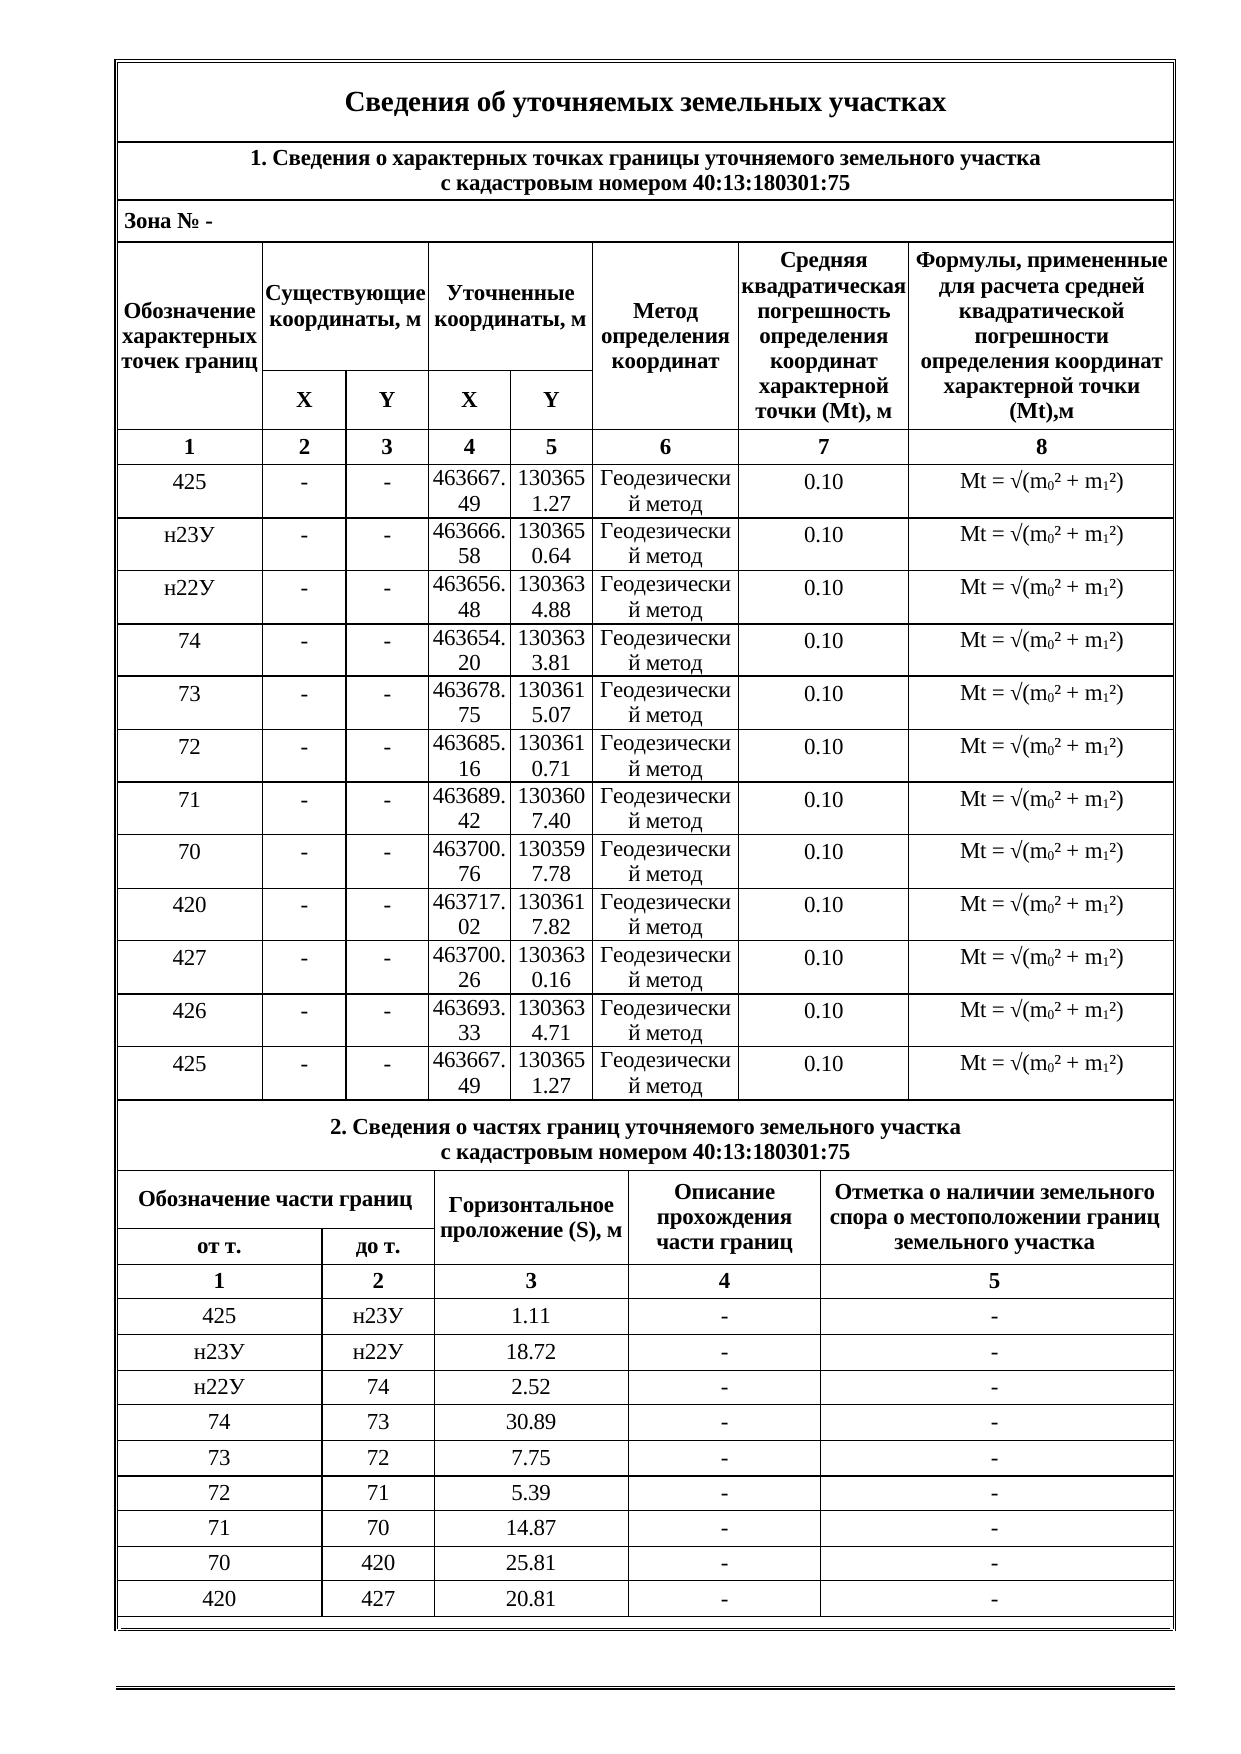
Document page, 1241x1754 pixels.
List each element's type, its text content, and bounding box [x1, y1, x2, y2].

table_cell Геодезический метод [593, 571, 738, 623]
table_cell [739, 711, 908, 729]
table_cell Геодезический метод [593, 995, 738, 1046]
table_cell [909, 552, 1173, 569]
table_cell - [629, 1335, 820, 1369]
table_cell 0.10 [739, 465, 908, 499]
table_cell 3 [435, 1265, 628, 1298]
table_cell 1303610.71 [511, 730, 592, 781]
table_cell [347, 975, 428, 993]
table_cell [1169, 1299, 1173, 1334]
table_cell Mt = √(m0² + m1²) [909, 783, 1173, 817]
table_cell - [347, 835, 428, 869]
table_cell 71 [118, 783, 262, 817]
table_cell н22У [118, 571, 262, 605]
table_cell Описание прохождения части границ [629, 1171, 820, 1263]
table_cell [739, 552, 908, 569]
table_cell Mt = √(m0² + m1²) [909, 465, 1173, 499]
table_cell 1.11 [435, 1299, 628, 1334]
table_cell Геодезический метод [593, 465, 738, 517]
table_cell 1303630.16 [511, 941, 592, 993]
table_cell Mt = √(m0² + m1²) [909, 1047, 1173, 1081]
table_cell 0.10 [739, 1047, 908, 1081]
table_cell Геодезический метод [593, 625, 738, 675]
table_cell [1169, 1228, 1173, 1263]
table_cell [118, 658, 262, 675]
table_cell 14.87 [435, 1511, 628, 1546]
table_cell - [629, 1405, 820, 1439]
table_cell 463678.75 [429, 677, 510, 729]
table_cell [1169, 1547, 1173, 1580]
table_cell [118, 922, 262, 939]
table_cell [909, 764, 1173, 781]
table_cell - [263, 941, 345, 975]
table_cell 73 [323, 1405, 434, 1439]
table_cell [263, 605, 345, 623]
table_cell 30.89 [435, 1405, 628, 1439]
table_cell Геодезический метод [593, 519, 738, 569]
table_cell 463700.26 [429, 941, 510, 993]
table_cell 0.10 [739, 995, 908, 1028]
table_cell 5 [511, 430, 592, 463]
table_cell [347, 711, 428, 729]
table_cell - [263, 995, 345, 1028]
table_cell 1 [118, 430, 262, 463]
table_cell [263, 711, 345, 729]
table_cell 0.10 [739, 783, 908, 817]
table_cell - [263, 519, 345, 552]
table_cell [118, 711, 262, 729]
table_cell [263, 658, 345, 675]
table_cell Геодезический метод [593, 783, 738, 834]
table_cell X [429, 371, 510, 429]
table_cell 0.10 [739, 941, 908, 975]
table_cell - [629, 1371, 820, 1404]
table_cell 463693.33 [429, 995, 510, 1046]
table_cell Y [511, 371, 592, 429]
table_cell - [263, 465, 345, 499]
table_cell [909, 922, 1173, 939]
table_cell Уточненные координаты, м [429, 243, 592, 369]
table_cell 2.52 [435, 1371, 628, 1404]
table_cell 1303597.78 [511, 835, 592, 887]
table_cell 71 [118, 1511, 321, 1546]
table_cell [263, 1028, 345, 1046]
table_cell 3 [347, 430, 428, 463]
table_cell н22У [323, 1335, 434, 1369]
table_cell - [821, 1299, 1168, 1334]
table_cell [118, 605, 262, 623]
table_cell Геодезический метод [593, 889, 738, 939]
table_cell н23У [118, 519, 262, 552]
table_cell 1303651.27 [511, 1047, 592, 1099]
table_cell [739, 764, 908, 781]
table_cell 1303633.81 [511, 625, 592, 675]
table_cell Горизонтальное проложение (S), м [435, 1171, 628, 1263]
table_cell [118, 201, 122, 241]
table_cell [347, 658, 428, 675]
table_cell 1303615.07 [511, 677, 592, 729]
table_cell - [347, 625, 428, 657]
table_cell 4 [629, 1265, 820, 1298]
table_cell 463666.58 [429, 519, 510, 569]
table_cell - [263, 677, 345, 711]
table_cell 2 [323, 1265, 434, 1298]
table_cell [347, 764, 428, 781]
table_cell - [347, 1047, 428, 1081]
table_cell - [821, 1335, 1168, 1369]
table_cell 463717.02 [429, 889, 510, 939]
table_cell Метод определения координат [593, 243, 738, 429]
table_cell - [629, 1441, 820, 1475]
table_cell 4 [429, 430, 510, 463]
table_cell 425 [118, 1047, 262, 1081]
table_cell 72 [118, 730, 262, 763]
table_cell [118, 1101, 1173, 1110]
table_cell [739, 1028, 908, 1046]
table_cell [118, 1028, 262, 1046]
table_cell Геодезический метод [593, 730, 738, 781]
table_cell - [347, 730, 428, 763]
table_cell [347, 870, 428, 887]
table_cell Геодезический метод [593, 677, 738, 729]
table_cell 72 [118, 1477, 321, 1510]
table_cell - [821, 1581, 1168, 1616]
table_cell Mt = √(m0² + m1²) [909, 835, 1173, 869]
table_cell - [263, 783, 345, 817]
table_cell [347, 552, 428, 569]
table_cell [263, 764, 345, 781]
table_cell [1169, 1371, 1173, 1404]
table_cell - [821, 1511, 1168, 1546]
table_cell 20.81 [435, 1581, 628, 1616]
table_cell 0.10 [739, 730, 908, 763]
table_cell [909, 711, 1173, 729]
table_cell [118, 764, 262, 781]
table_cell - [263, 730, 345, 763]
table_cell 0.10 [739, 889, 908, 922]
table_cell [739, 922, 908, 939]
table_cell 1303651.27 [511, 465, 592, 517]
table_cell 463667.49 [429, 465, 510, 517]
table_cell [118, 499, 262, 517]
table_cell 420 [323, 1547, 434, 1580]
table_cell - [263, 835, 345, 869]
table_cell Mt = √(m0² + m1²) [909, 941, 1173, 975]
table_cell [909, 817, 1173, 834]
table_cell Mt = √(m0² + m1²) [909, 571, 1173, 605]
table_cell - [821, 1405, 1168, 1439]
table_cell [1169, 1335, 1173, 1369]
table_cell [739, 1081, 908, 1099]
table_cell - [263, 1047, 345, 1081]
table_cell - [629, 1299, 820, 1334]
table_cell Mt = √(m0² + m1²) [909, 519, 1173, 552]
table_cell 74 [118, 625, 262, 657]
table_cell Существующие координаты, м [263, 243, 428, 369]
table_cell 70 [118, 1547, 321, 1580]
table_cell 7 [739, 430, 908, 463]
table_cell 72 [323, 1441, 434, 1475]
table_cell Y [347, 371, 428, 429]
table_cell X [263, 371, 345, 429]
table_cell до т. [323, 1229, 434, 1263]
table_cell Геодезический метод [593, 835, 738, 887]
table_cell [347, 922, 428, 939]
table_cell - [821, 1441, 1168, 1475]
table_cell н23У [118, 1335, 321, 1369]
table_cell 71 [323, 1477, 434, 1510]
table_cell [909, 1028, 1173, 1046]
table_cell 7.75 [435, 1441, 628, 1475]
table_cell Mt = √(m0² + m1²) [909, 730, 1173, 763]
table_cell [263, 922, 345, 939]
table_cell 73 [118, 1441, 321, 1475]
table_cell 74 [118, 1405, 321, 1439]
table_cell Mt = √(m0² + m1²) [909, 677, 1173, 711]
table_cell Обозначение характерных точек границ [118, 243, 262, 429]
table_cell [739, 658, 908, 675]
table_cell 74 [323, 1371, 434, 1404]
table_cell 0.10 [739, 835, 908, 869]
table_cell [909, 499, 1173, 517]
table_cell [347, 605, 428, 623]
table_cell 425 [118, 465, 262, 499]
table_cell 70 [118, 835, 262, 869]
table_cell 25.81 [435, 1547, 628, 1580]
table_cell - [347, 465, 428, 499]
table_cell Геодезический метод [593, 941, 738, 993]
table_cell [909, 975, 1173, 993]
table_cell [118, 1617, 1173, 1628]
table_cell 6 [593, 430, 738, 463]
table_cell Геодезический метод [593, 1047, 738, 1099]
table_cell [347, 817, 428, 834]
table_cell 427 [323, 1581, 434, 1616]
table_cell [909, 605, 1173, 623]
table_cell [1169, 1171, 1173, 1228]
table_cell [1169, 1477, 1173, 1510]
table_cell 1303650.64 [511, 519, 592, 569]
table_cell [347, 499, 428, 517]
table_cell 8 [909, 430, 1173, 463]
table_cell [263, 975, 345, 993]
table_cell [739, 975, 908, 993]
table_cell 463689.42 [429, 783, 510, 834]
table_cell 1 [118, 1265, 321, 1298]
table_cell [118, 1081, 262, 1099]
table_cell - [347, 783, 428, 817]
table_cell от т. [118, 1229, 321, 1263]
table_cell 1303617.82 [511, 889, 592, 939]
table_cell 2 [263, 430, 345, 463]
table_cell Средняя квадратическая погрешность определения координат характерной точки (Mt), м [739, 243, 908, 429]
table_cell [1169, 1581, 1173, 1616]
table_cell 18.72 [435, 1335, 628, 1369]
table_cell 73 [118, 677, 262, 711]
table_cell Mt = √(m0² + m1²) [909, 889, 1173, 922]
table_cell [1169, 1405, 1173, 1439]
table_cell - [263, 889, 345, 922]
table_cell - [347, 519, 428, 552]
table_cell 0.10 [739, 625, 908, 657]
table_cell - [263, 571, 345, 605]
table_cell [909, 870, 1173, 887]
table_cell - [347, 889, 428, 922]
table_cell [118, 975, 262, 993]
table_cell - [629, 1511, 820, 1546]
table_cell 463685.16 [429, 730, 510, 781]
table_cell [739, 870, 908, 887]
table_cell 426 [118, 995, 262, 1028]
table_cell 463667.49 [429, 1047, 510, 1099]
table_cell 70 [323, 1511, 434, 1546]
table_cell н22У [118, 1371, 321, 1404]
table_cell Зона № - [122, 201, 1173, 241]
table_cell 1303634.88 [511, 571, 592, 623]
table_cell 427 [118, 941, 262, 975]
table_cell [263, 1081, 345, 1099]
table_cell [347, 1081, 428, 1099]
table_cell - [821, 1371, 1168, 1404]
table_cell 420 [118, 889, 262, 922]
table_cell - [821, 1477, 1168, 1510]
table_cell Сведения об уточняемых земельных участках [118, 63, 1173, 141]
table_cell 0.10 [739, 571, 908, 605]
table_cell Mt = √(m0² + m1²) [909, 625, 1173, 657]
table_cell [1169, 1265, 1173, 1298]
table_cell 5.39 [435, 1477, 628, 1510]
table_cell 463656.48 [429, 571, 510, 623]
table_cell - [347, 571, 428, 605]
table_cell [739, 499, 908, 517]
table_cell [118, 870, 262, 887]
table_cell - [629, 1547, 820, 1580]
table_cell [263, 817, 345, 834]
table_cell [909, 1081, 1173, 1099]
table_cell 1303634.71 [511, 995, 592, 1046]
table_cell [739, 605, 908, 623]
table_cell - [347, 677, 428, 711]
table_cell [263, 499, 345, 517]
table_cell - [629, 1477, 820, 1510]
table_cell 1. Сведения о характерных точках границы уточняемого земельного участка с кадастровым номером 40:13:180301:75 [118, 143, 1173, 199]
table_cell [739, 817, 908, 834]
table_cell - [347, 995, 428, 1028]
table_cell [263, 552, 345, 569]
table_cell Формулы, примененные для расчета средней квадратической погрешности определения координат характерной точки (Mt),м [909, 243, 1173, 429]
table_cell [909, 658, 1173, 675]
table_cell - [821, 1547, 1168, 1580]
table_cell Mt = √(m0² + m1²) [909, 995, 1173, 1028]
table_cell [116, 1628, 1174, 1686]
table_cell Отметка о наличии земельного спора о местоположении границ земельного участка [821, 1171, 1168, 1263]
table_cell н23У [323, 1299, 434, 1334]
table_cell 2. Сведения о частях границ уточняемого земельного участка с кадастровым номером 40:13:180301:75 [118, 1110, 1173, 1169]
table_cell - [629, 1581, 820, 1616]
table_cell 5 [821, 1265, 1168, 1298]
table_cell 1303607.40 [511, 783, 592, 834]
table_cell [1169, 1511, 1173, 1546]
table_cell 0.10 [739, 519, 908, 552]
table_cell - [263, 625, 345, 657]
table_cell - [347, 941, 428, 975]
table_cell Обозначение части границ [118, 1171, 434, 1228]
table_cell 463654.20 [429, 625, 510, 675]
table_cell 463700.76 [429, 835, 510, 887]
table_cell [118, 817, 262, 834]
table_cell 420 [118, 1581, 321, 1616]
table_cell 425 [118, 1299, 321, 1334]
table_cell 0.10 [739, 677, 908, 711]
table_cell [347, 1028, 428, 1046]
table_cell [263, 870, 345, 887]
table_cell [118, 552, 262, 569]
table_cell [1169, 1441, 1173, 1475]
